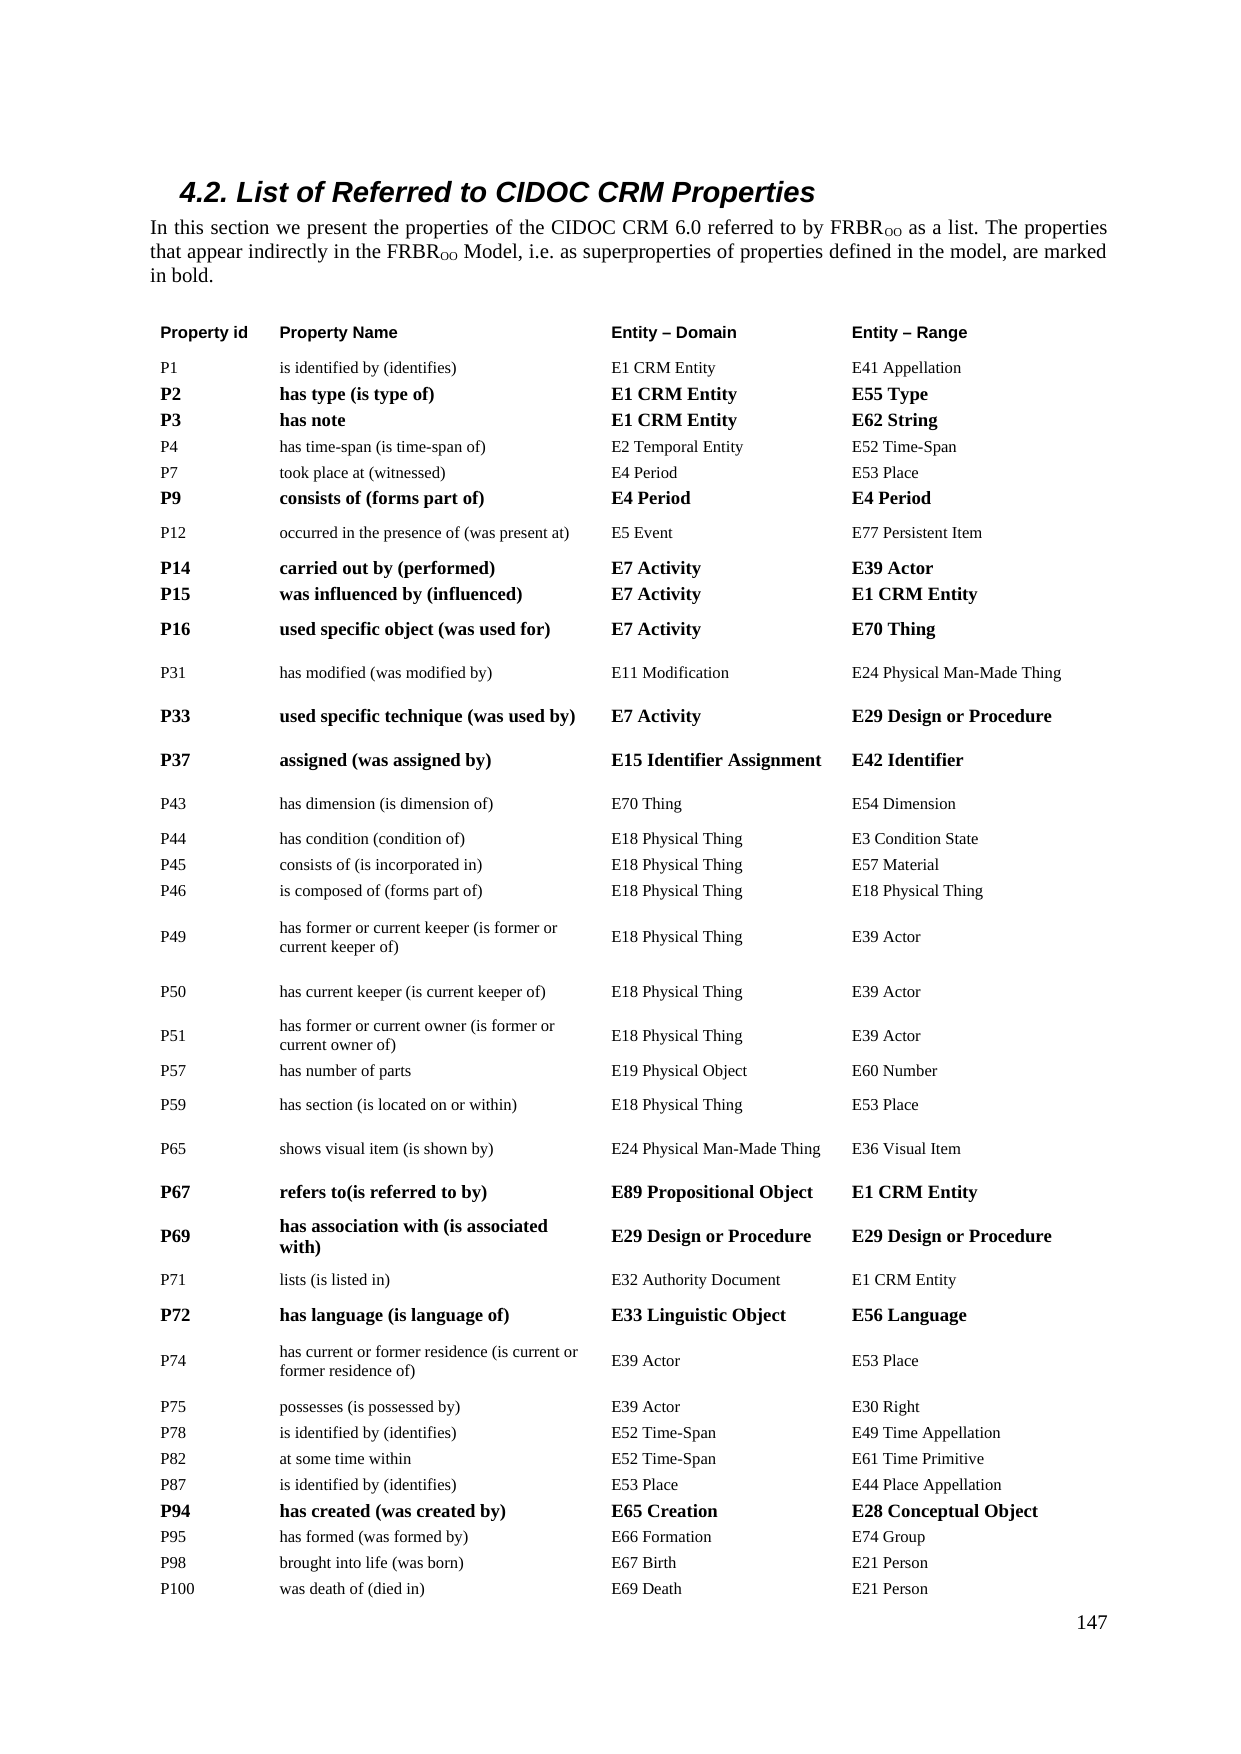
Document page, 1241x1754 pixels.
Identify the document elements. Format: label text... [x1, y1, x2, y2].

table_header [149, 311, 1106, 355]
subtitle 4.2. List of Referred to CIDOC CRM Properties [179, 175, 1108, 208]
text In this section we present the properties of the CIDOC CRM 6.0 referred to by FRBROO as a list. The properties that appear indirectly in the FRBROO Model, i.e. as superproperties of properties defined in the model, are marked in bold. [150, 215, 1108, 287]
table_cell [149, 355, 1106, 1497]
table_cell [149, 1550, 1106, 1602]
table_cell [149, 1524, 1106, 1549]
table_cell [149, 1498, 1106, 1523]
